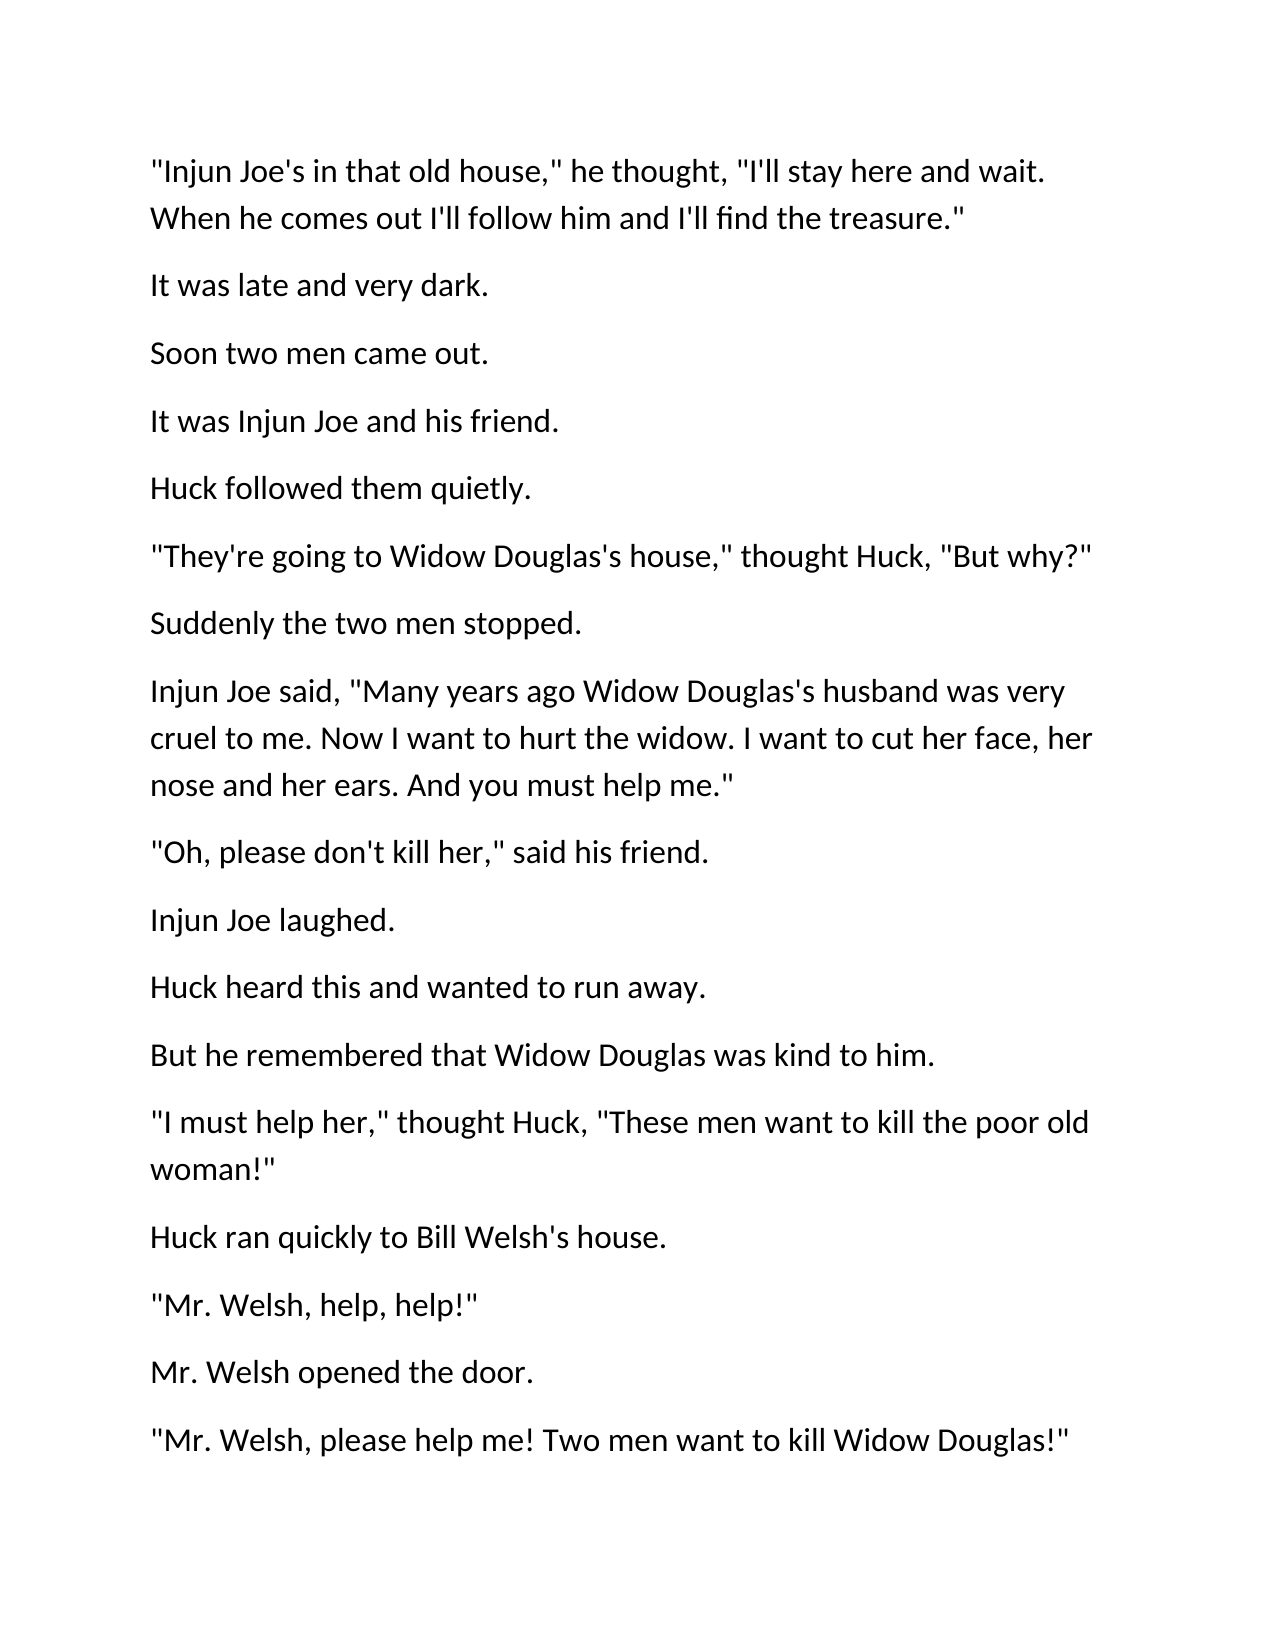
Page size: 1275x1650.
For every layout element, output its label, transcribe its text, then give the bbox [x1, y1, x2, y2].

text Mr. Welsh opened the door. [150, 1351, 1125, 1392]
text Huck heard this and wanted to run away. [150, 966, 1125, 1007]
text Injun Joe laughed. [150, 899, 1125, 939]
text Huck followed them quietly. [150, 467, 1125, 508]
text It was Injun Joe and his friend. [150, 399, 1125, 440]
text "Oh, please don't kill her," said his friend. [150, 831, 1125, 872]
text Huck ran quickly to Bill Welsh's house. [150, 1216, 1125, 1257]
text It was late and very dark. [150, 264, 1125, 305]
text "Mr. Welsh, please help me! Two men want to kill Widow Douglas!" [150, 1419, 1125, 1459]
text Soon two men came out. [150, 332, 1125, 373]
text "Mr. Welsh, help, help!" [150, 1283, 1125, 1324]
text "I must help her," thought Huck, "These men want to kill the poor old woman!" [150, 1102, 1125, 1189]
text "They're going to Widow Douglas's house," thought Huck, "But why?" [150, 535, 1125, 576]
text Injun Joe said, "Many years ago Widow Douglas's husband was very cruel to me. Now I want to hurt the widow. I want to cut her face, her nose and her ears. And you must help me." [150, 670, 1125, 804]
text Suddenly the two men stopped. [150, 602, 1125, 643]
text "Injun Joe's in that old house," he thought, "I'll stay here and wait. When he comes out I'll follow him and I'll find the treasure." [150, 150, 1125, 237]
text But he remembered that Widow Douglas was kind to him. [150, 1034, 1125, 1075]
